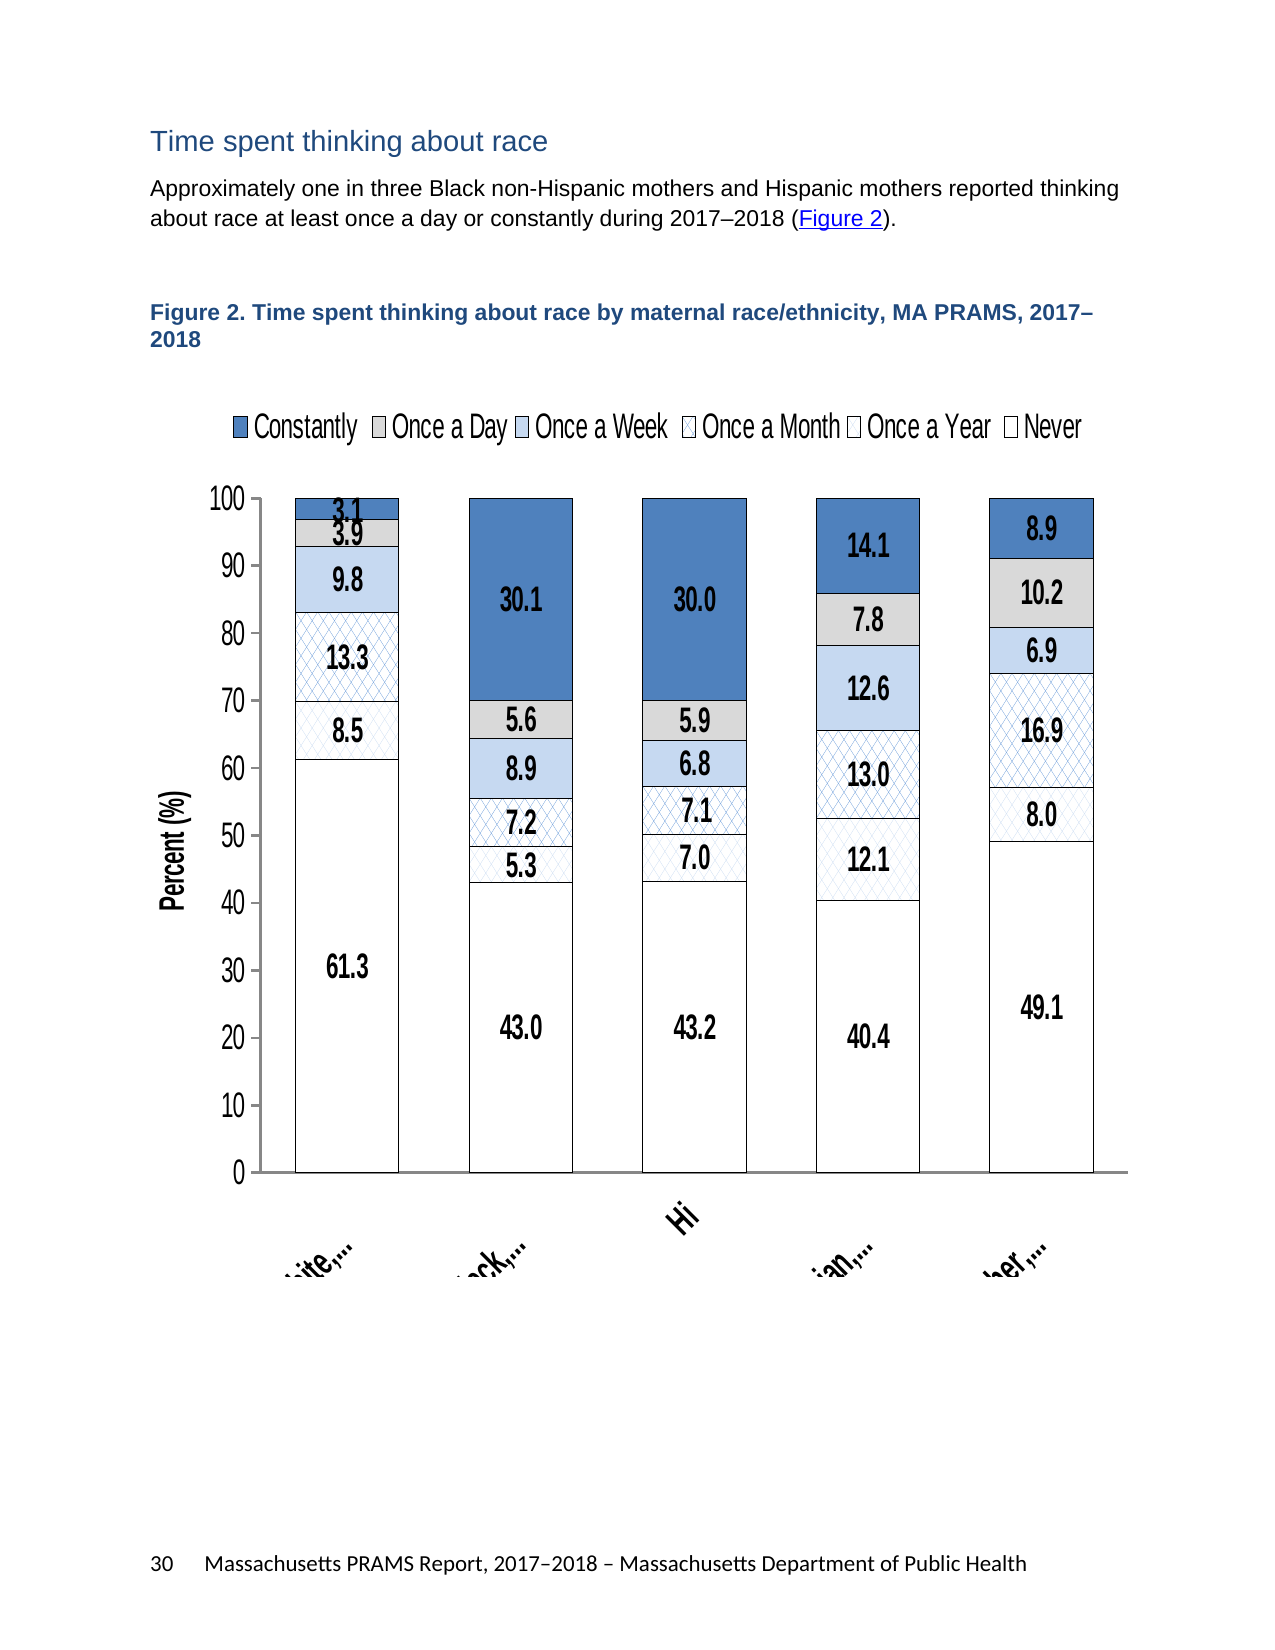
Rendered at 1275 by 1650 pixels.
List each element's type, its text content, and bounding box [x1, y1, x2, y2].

table_cell 25.2 [643, 787, 746, 834]
text Figure 2. Time spent thinking about race by maternal race/ethnicity, MA PRAMS, 2017–2018 [150, 299, 1125, 352]
table_cell 25.2 [296, 613, 398, 701]
text Approximately one in three Black non-Hispanic mothers and Hispanic mothers reported thinking about race at least once a day or constantly during 2017–2018 (Figure 2). [150, 175, 1125, 232]
table_cell 25.2 [470, 799, 572, 846]
table_cell 25.2 [990, 674, 1093, 787]
subtitle Time spent thinking about race [150, 124, 1125, 158]
table_cell 25.2 [817, 731, 919, 818]
